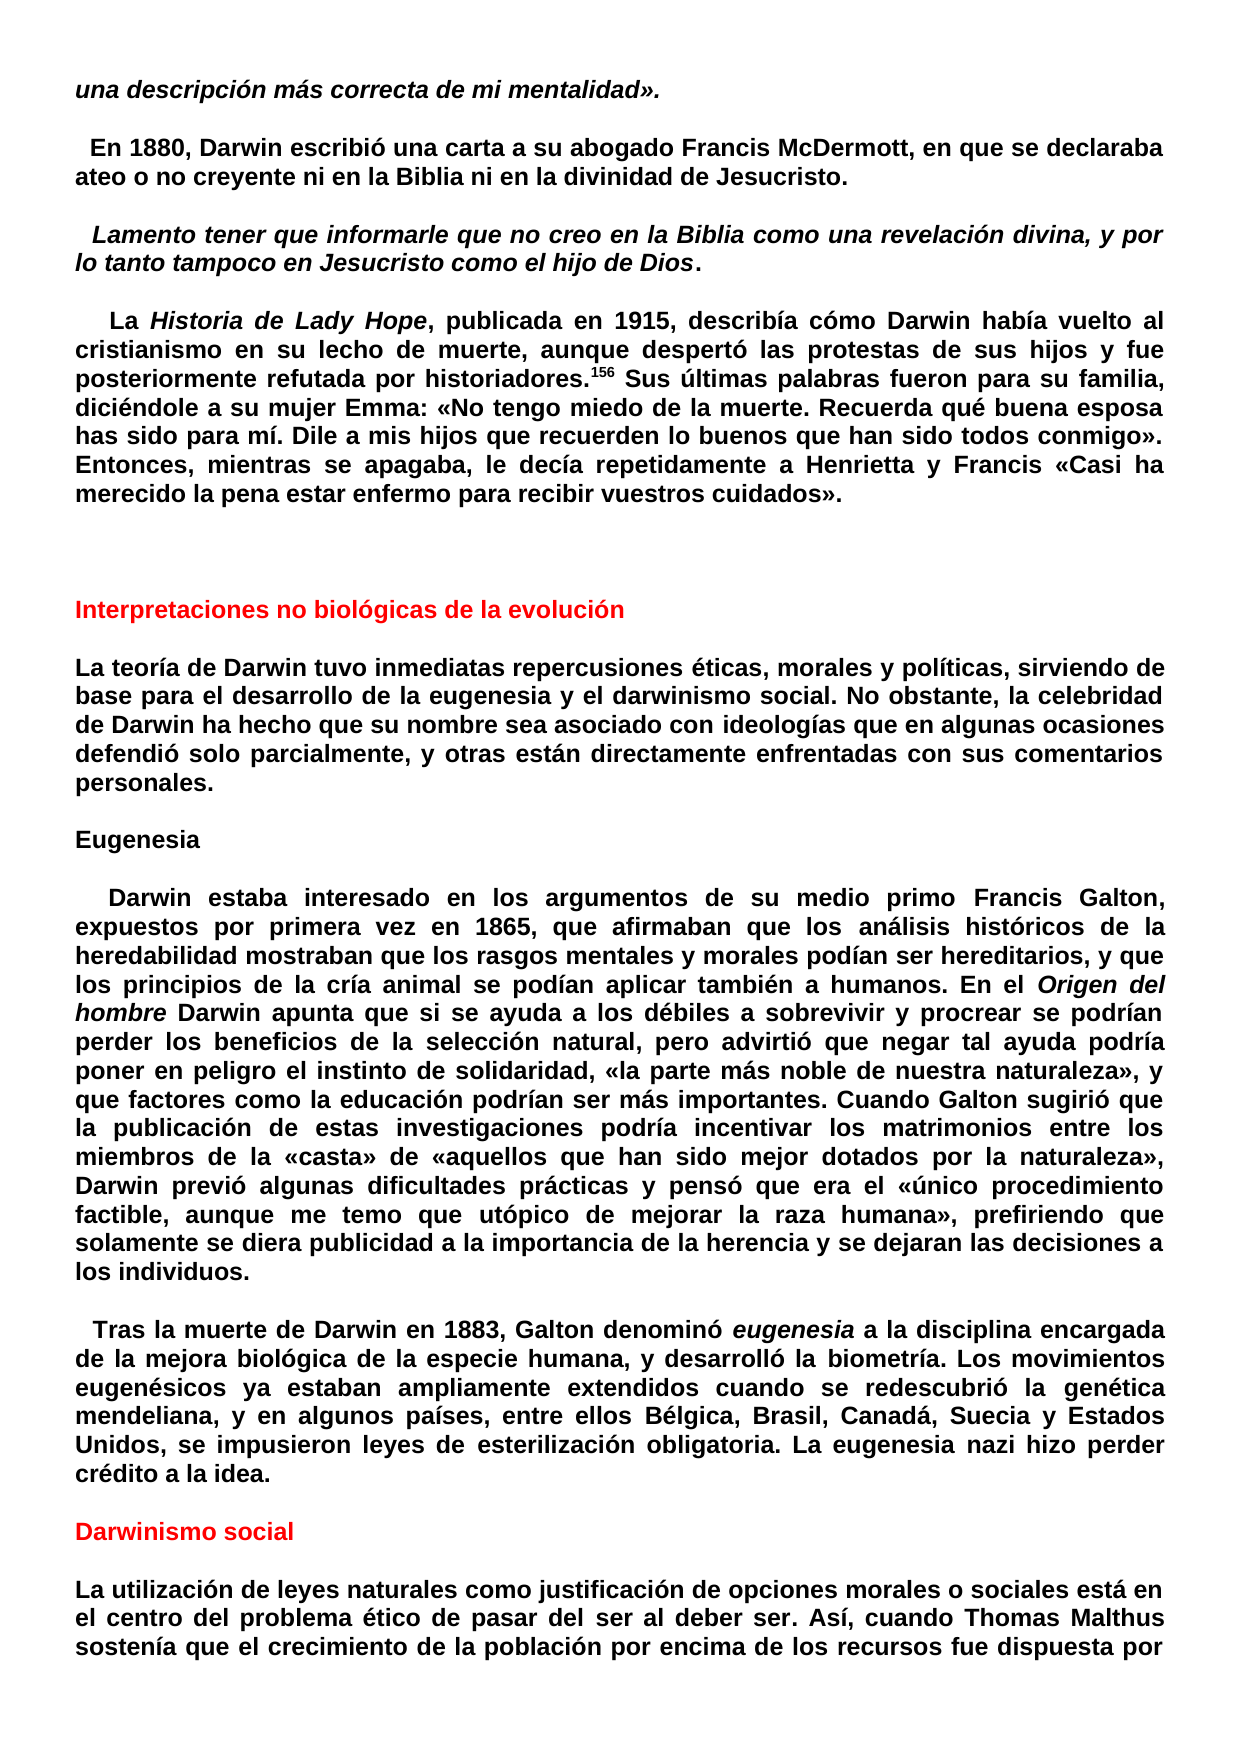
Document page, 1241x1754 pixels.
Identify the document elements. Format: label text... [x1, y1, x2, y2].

text Lamento tener que informarle que no creo en la Biblia como una revelación divina, y por lo tanto tampoco en Jesucristo como el hijo de Dios. [75, 219, 1165, 277]
text La teoría de Darwin tuvo inmediatas repercusiones éticas, morales y políticas, sirviendo de base para el desarrollo de la eugenesia y el darwinismo social. No obstante, la celebridad de Darwin ha hecho que su nombre sea asociado con ideologías que en algunas ocasiones defendió solo parcialmente, y otras están directamente enfrentadas con sus comentarios personales. [75, 652, 1165, 796]
text En 1880, Darwin escribió una carta a su abogado Francis McDermott, en que se declaraba ateo o no creyente ni en la Biblia ni en la divinidad de Jesucristo. [75, 133, 1165, 190]
text Darwin estaba interesado en los argumentos de su medio primo Francis Galton, expuestos por primera vez en 1865, que afirmaban que los análisis históricos de la heredabilidad mostraban que los rasgos mentales y morales podían ser hereditarios, y que los principios de la cría animal se podían aplicar también a humanos. En el Origen del hombre Darwin apunta que si se ayuda a los débiles a sobrevivir y procrear se podrían perder los beneficios de la selección natural, pero advirtió que negar tal ayuda podría poner en peligro el instinto de solidaridad, «la parte más noble de nuestra naturaleza», y que factores como la educación podrían ser más importantes. Cuando Galton sugirió que la publicación de estas investigaciones podría incentivar los matrimonios entre los miembros de la «casta» de «aquellos que han sido mejor dotados por la naturaleza», Darwin previó algunas dificultades prácticas y pensó que era el «único procedimiento factible, aunque me temo que utópico de mejorar la raza humana», prefiriendo que solamente se diera publicidad a la importancia de la herencia y se dejaran las decisiones a los individuos. [75, 883, 1165, 1286]
text Tras la muerte de Darwin en 1883, Galton denominó eugenesia a la disciplina encargada de la mejora biológica de la especie humana, y desarrolló la biometría. Los movimientos eugenésicos ya estaban ampliamente extendidos cuando se redescubrió la genética mendeliana, y en algunos países, entre ellos Bélgica, Brasil, Canadá, Suecia y Estados Unidos, se impusieron leyes de esterilización obligatoria. La eugenesia nazi hizo perder crédito a la idea. [75, 1315, 1165, 1487]
text La Historia de Lady Hope, publicada en 1915, describía cómo Darwin había vuelto al cristianismo en su lecho de muerte, aunque despertó las protestas de sus hijos y fue posteriormente refutada por historiadores.156 Sus últimas palabras fueron para su familia, diciéndole a su mujer Emma: «No tengo miedo de la muerte. Recuerda qué buena esposa has sido para mí. Dile a mis hijos que recuerden lo buenos que han sido todos conmigo». Entonces, mientras se apagaba, le decía repetidamente a Henrietta y Francis «Casi ha merecido la pena estar enfermo para recibir vuestros cuidados». [75, 306, 1165, 507]
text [75, 75, 1165, 104]
subtitle Eugenesia [75, 825, 1165, 854]
subtitle Interpretaciones no biológicas de la evolución [75, 594, 1165, 623]
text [75, 1574, 1165, 1661]
subtitle Darwinismo social [75, 1517, 1165, 1545]
